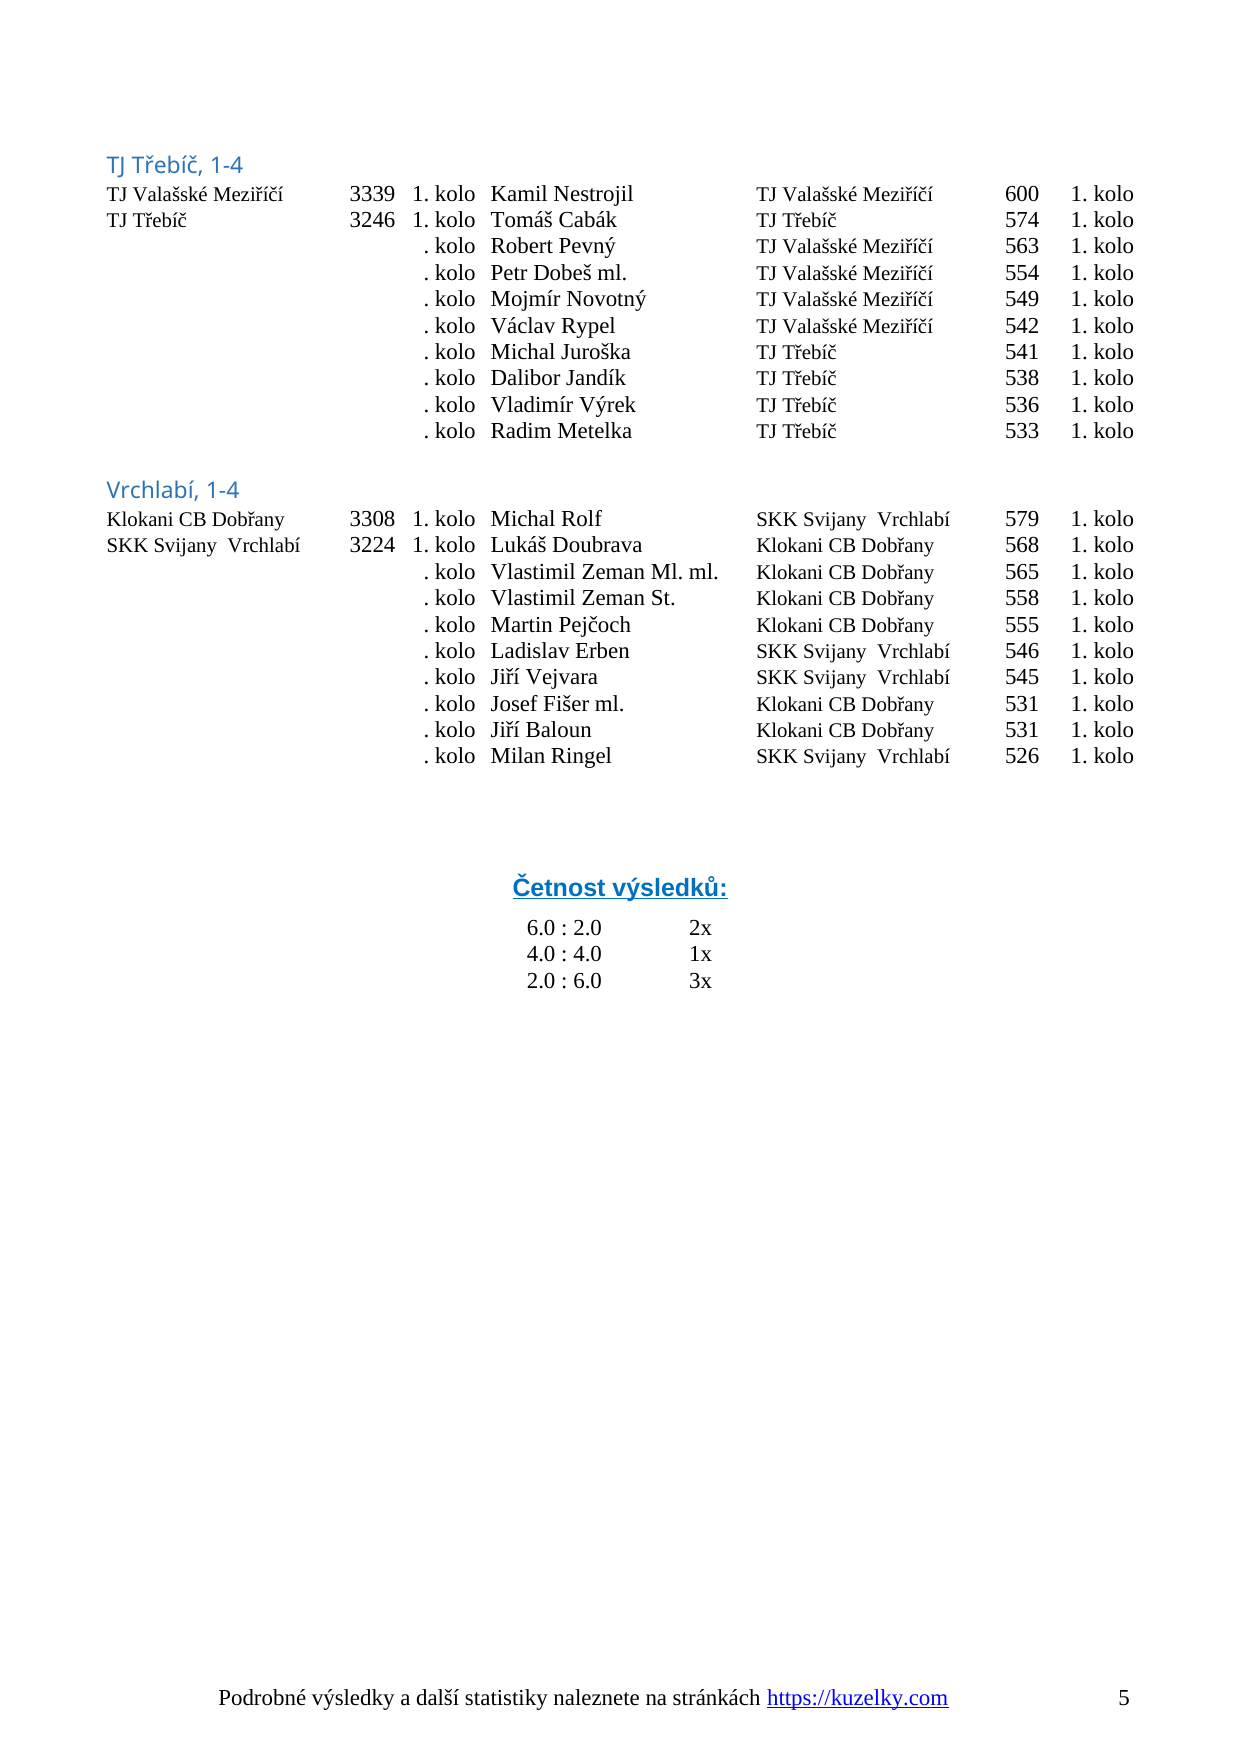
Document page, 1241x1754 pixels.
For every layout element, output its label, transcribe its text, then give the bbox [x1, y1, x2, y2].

text . kolo Vlastimil Zeman St. Klokani CB Dobřany 558 1. kolo [106, 584, 1134, 611]
text . kolo Vlastimil Zeman Ml. ml. Klokani CB Dobřany 565 1. kolo [106, 558, 1134, 584]
text . kolo Dalibor Jandík TJ Třebíč 538 1. kolo [106, 364, 1134, 391]
text Klokani CB Dobřany 3308 1. kolo Michal Rolf SKK Svijany Vrchlabí 579 1. kolo [106, 505, 1134, 532]
subtitle Vrchlabí, 1-4 [106, 474, 1134, 505]
text . kolo Jiří Vejvara SKK Svijany Vrchlabí 545 1. kolo [106, 663, 1134, 690]
text TJ Třebíč 3246 1. kolo Tomáš Cabák TJ Třebíč 574 1. kolo [106, 206, 1134, 233]
text . kolo Martin Pejčoch Klokani CB Dobřany 555 1. kolo [106, 611, 1134, 637]
text 4.0 : 4.0 1x [106, 940, 1134, 967]
text 2.0 : 6.0 3x [106, 967, 1134, 993]
text Četnost výsledků: [94, 873, 1145, 902]
text . kolo Petr Dobeš ml. TJ Valašské Meziříčí 554 1. kolo [106, 259, 1134, 285]
text . kolo Milan Ringel SKK Svijany Vrchlabí 526 1. kolo [106, 742, 1134, 769]
text . kolo Václav Rypel TJ Valašské Meziříčí 542 1. kolo [106, 312, 1134, 338]
text . kolo Michal Juroška TJ Třebíč 541 1. kolo [106, 338, 1134, 364]
subtitle TJ Třebíč, 1-4 [106, 149, 1134, 180]
text . kolo Radim Metelka TJ Třebíč 533 1. kolo [106, 417, 1134, 443]
text . kolo Vladimír Výrek TJ Třebíč 536 1. kolo [106, 391, 1134, 417]
text . kolo Robert Pevný TJ Valašské Meziříčí 563 1. kolo [106, 233, 1134, 259]
text . kolo Jiří Baloun Klokani CB Dobřany 531 1. kolo [106, 716, 1134, 742]
text SKK Svijany Vrchlabí 3224 1. kolo Lukáš Doubrava Klokani CB Dobřany 568 1. kolo [106, 532, 1134, 558]
text . kolo Ladislav Erben SKK Svijany Vrchlabí 546 1. kolo [106, 637, 1134, 663]
text . kolo Josef Fišer ml. Klokani CB Dobřany 531 1. kolo [106, 690, 1134, 716]
text . kolo Mojmír Novotný TJ Valašské Meziříčí 549 1. kolo [106, 285, 1134, 312]
text 6.0 : 2.0 2x [106, 914, 1134, 940]
text TJ Valašské Meziříčí 3339 1. kolo Kamil Nestrojil TJ Valašské Meziříčí 600 1. kolo [106, 180, 1134, 206]
